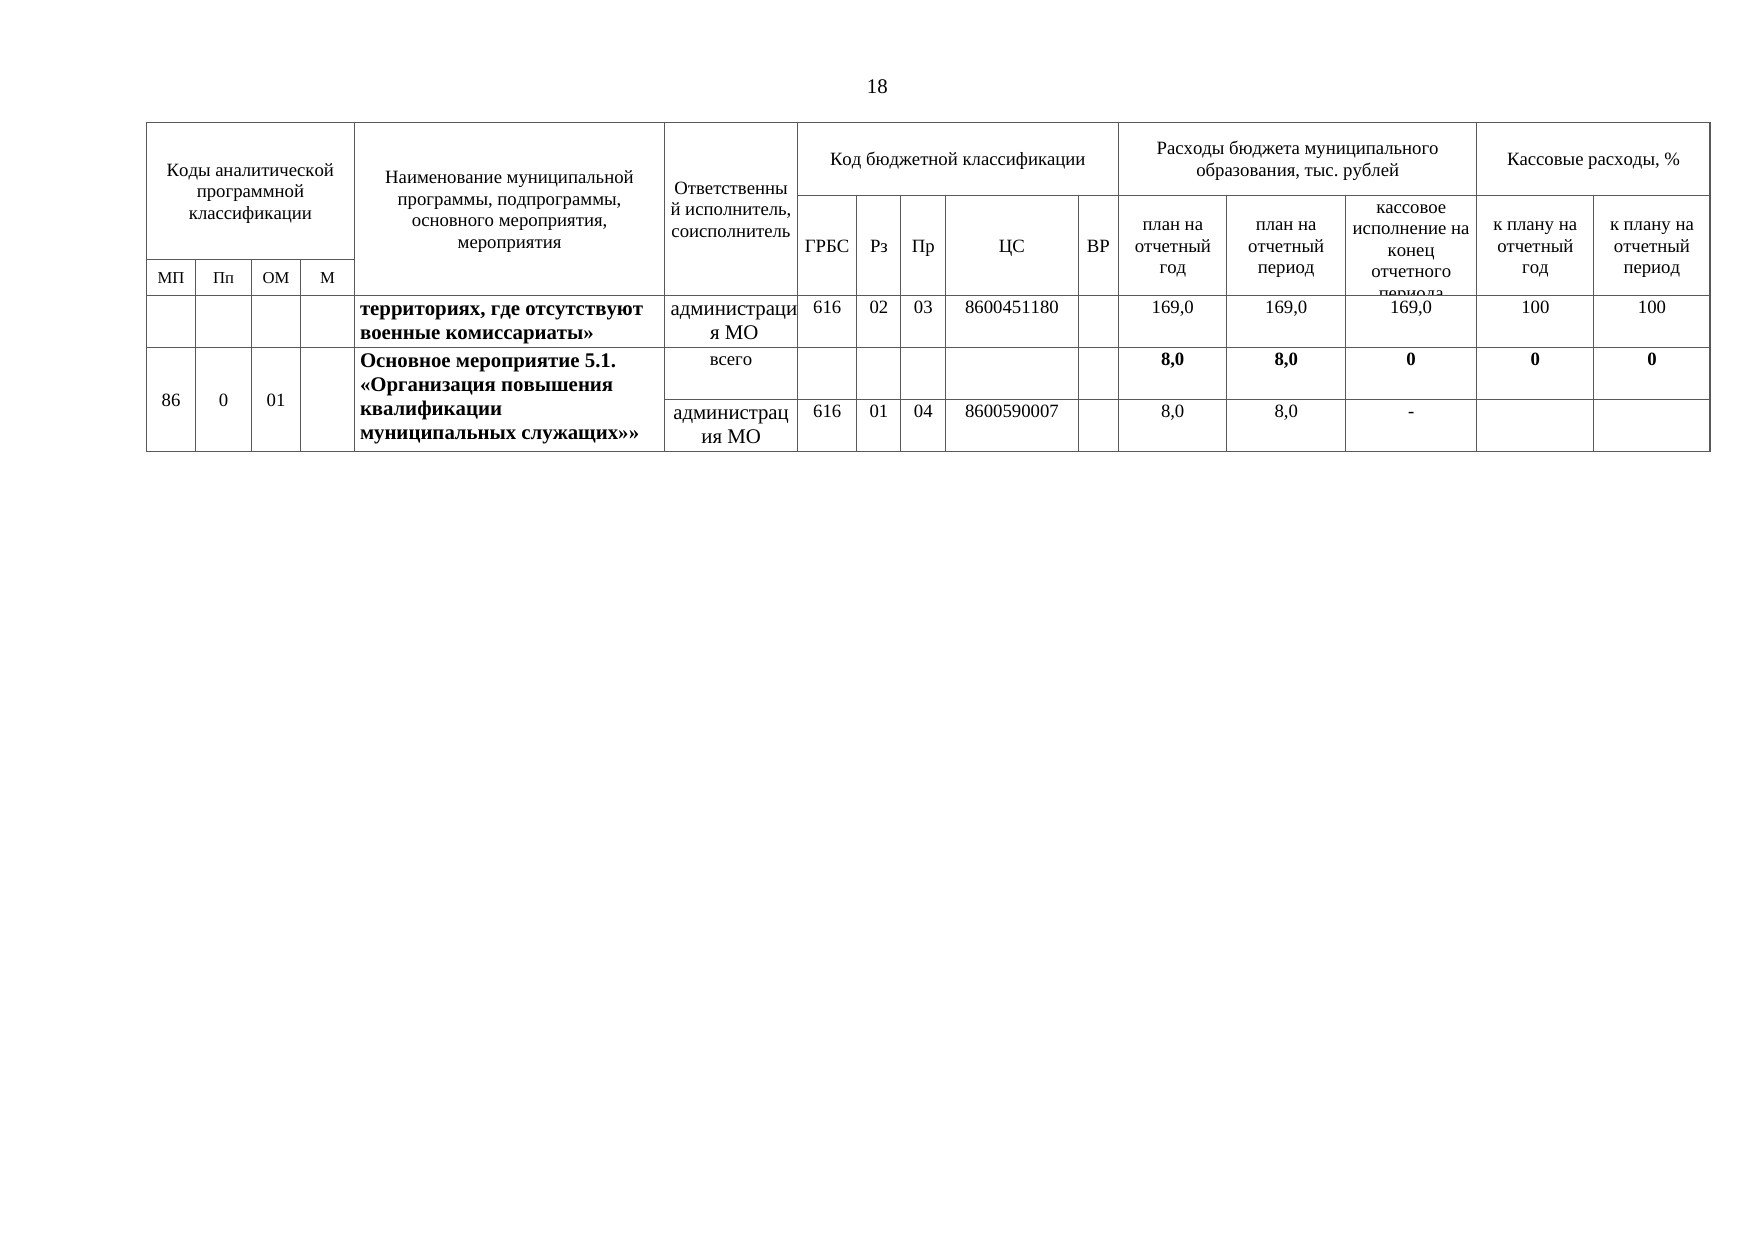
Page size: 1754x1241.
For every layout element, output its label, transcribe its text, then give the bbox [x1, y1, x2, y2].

table_cell 0 [1477, 348, 1593, 399]
table_header Кассовые расходы, % [1477, 123, 1709, 194]
table_cell 03 [901, 296, 945, 347]
table_cell 8600451180 [946, 296, 1078, 347]
table_cell всего [665, 348, 797, 399]
table_cell Основное мероприятие 5.1. «Организация повышения квалификации муниципальных служащих»» [355, 348, 664, 451]
table_cell 100 [1594, 296, 1709, 347]
table_cell план на отчетный период [1227, 196, 1345, 295]
table_cell 8,0 [1119, 348, 1226, 399]
table_cell 8600590007 [946, 400, 1078, 451]
table_cell [946, 348, 1078, 399]
table_cell 169,0 [1227, 296, 1345, 347]
table_cell [901, 348, 945, 399]
table_cell [1079, 348, 1118, 399]
table_cell Пп [196, 260, 251, 295]
table_cell Пр [901, 196, 945, 295]
table_cell ВР [1079, 196, 1118, 295]
table_cell план на отчетный год [1119, 196, 1226, 295]
table_cell администрация МО [665, 400, 797, 451]
table_cell 169,0 [1119, 296, 1226, 347]
table_header Коды аналитической программной классификации [147, 123, 354, 259]
table_cell 100 [1477, 296, 1593, 347]
table_cell [798, 348, 856, 399]
table_cell 0 [196, 348, 251, 451]
table_cell администрация МО [665, 296, 797, 347]
table_cell 8,0 [1119, 400, 1226, 451]
table_cell Рз [857, 196, 900, 295]
table_cell ОМ [252, 260, 300, 295]
table_cell [1594, 400, 1709, 451]
table_cell 01 [857, 400, 900, 451]
table_cell 616 [798, 400, 856, 451]
table_cell [1079, 296, 1118, 347]
table_cell [1079, 400, 1118, 451]
table_cell 0 [1594, 348, 1709, 399]
table_cell ГРБС [798, 196, 856, 295]
table_header Наименование муниципальной программы, подпрограммы, основного мероприятия, мероприятия [355, 123, 664, 295]
table_cell [857, 348, 900, 399]
table_cell 169,0 [1346, 296, 1476, 347]
table_cell кассовое исполнение на конец отчетного периода [1346, 196, 1476, 295]
table_cell к плану на отчетный период [1594, 196, 1709, 295]
table_cell 8,0 [1227, 348, 1345, 399]
table_cell 0 [1346, 348, 1476, 399]
table_cell 86 [147, 348, 195, 451]
table_header Код бюджетной классификации [798, 123, 1118, 194]
table_cell - [1346, 400, 1476, 451]
table_cell 616 [798, 296, 856, 347]
table_cell [1477, 400, 1593, 451]
table_cell М [301, 260, 354, 295]
table_cell 8,0 [1227, 400, 1345, 451]
table_cell 02 [857, 296, 900, 347]
table_cell МП [147, 260, 195, 295]
table_cell ЦС [946, 196, 1078, 295]
table_cell к плану на отчетный год [1477, 196, 1593, 295]
table_cell 04 [901, 400, 945, 451]
table_header Ответственный исполнитель, соисполнитель [665, 123, 797, 295]
table_header Расходы бюджета муниципального образования, тыс. рублей [1119, 123, 1476, 194]
table_cell [301, 348, 354, 451]
table_cell 01 [252, 348, 300, 451]
